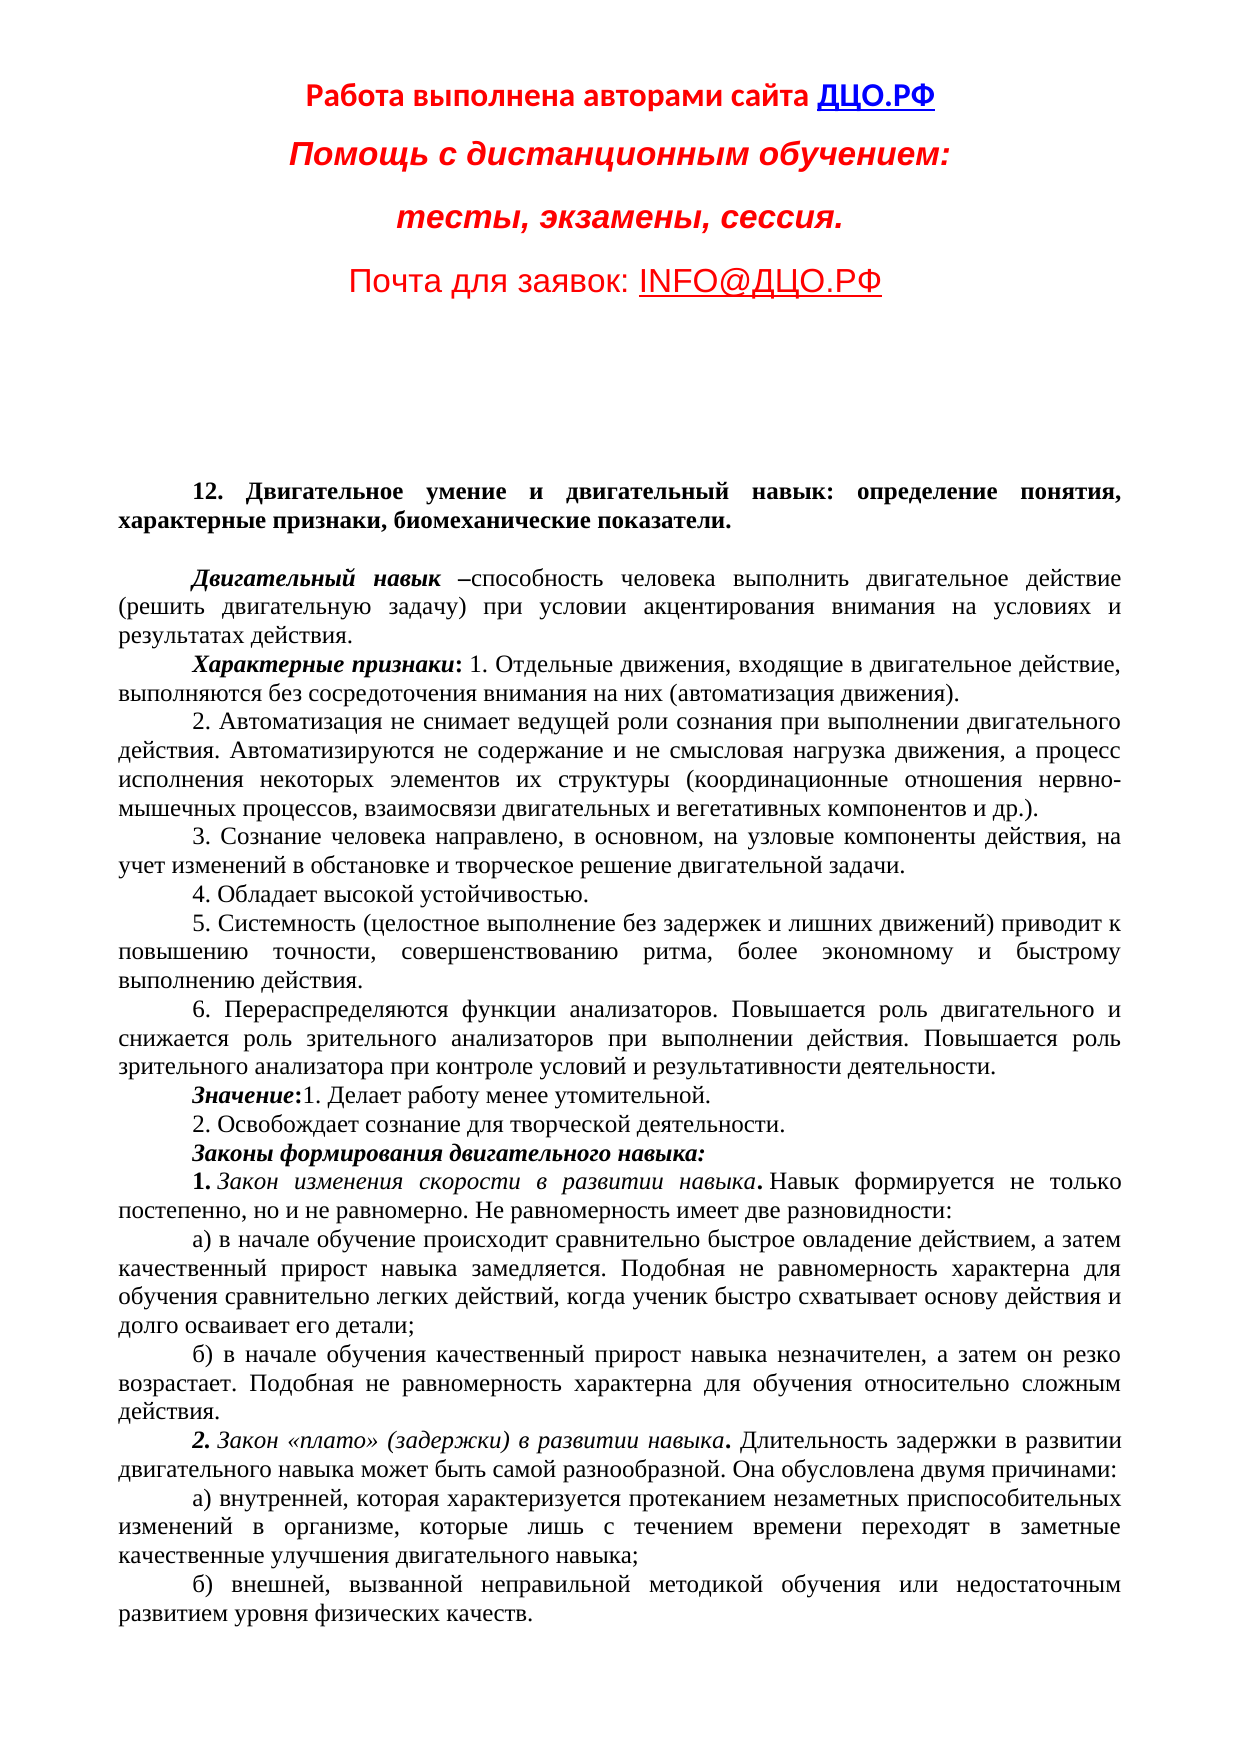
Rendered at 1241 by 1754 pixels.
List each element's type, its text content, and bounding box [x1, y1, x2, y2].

text Характерные признаки: 1. Отдельные движения, входящие в двигательное действие, выполняются без сосредоточения внимания на них (автоматизация движения). [118, 649, 1122, 706]
text 1. Закон изменения скорости в развитии навыка. Навык формируется не только постепенно, но и не равномерно. Не равномерность имеет две разновидности: [118, 1166, 1122, 1224]
text а) внутренней, которая характеризуется протеканием незаметных приспособительных изменений в организме, которые лишь с течением времени переходят в заметные качественные улучшения двигательного навыка; [118, 1483, 1122, 1569]
text б) в начале обучения качественный прирост навыка незначителен, а затем он резко возрастает. Подобная не равномерность характерна для обучения относительно сложным действия. [118, 1339, 1122, 1425]
text а) в начале обучение происходит сравнительно быстрое овладение действием, а затем качественный прирост навыка замедляется. Подобная не равномерность характерна для обучения сравнительно легких действий, когда ученик быстро схватывает основу действия и долго осваивает его детали; [118, 1224, 1122, 1339]
text 12. Двигательное умение и двигательный навык: определение понятия, характерные признаки, биомеханические показатели. [118, 476, 1122, 534]
text 5. Системность (целостное выполнение без задержек и лишних движений) приводит к повышению точности, совершенствованию ритма, более экономному и быстрому выполнению действия. [118, 908, 1122, 994]
text 2. Освобождает сознание для творческой деятельности. [118, 1109, 1122, 1138]
text 2. Закон «плато» (задержки) в развитии навыка. Длительность задержки в развитии двигательного навыка может быть самой разнообразной. Она обусловлена двумя причинами: [118, 1425, 1122, 1483]
text Двигательный навык –способность человека выполнить двигательное действие (решить двигательную задачу) при условии акцентирования внимания на условиях и результатах действия. [118, 563, 1122, 649]
text Законы формирования двигательного навыка: [118, 1138, 1122, 1166]
text 3. Сознание человека направлено, в основном, на узловые компоненты действия, на учет изменений в обстановке и творческое решение двигательной задачи. [118, 821, 1122, 879]
text б) внешней, вызванной неправильной методикой обучения или недостаточным развитием уровня физических качеств. [118, 1569, 1122, 1626]
text 2. Автоматизация не снимает ведущей роли сознания при выполнении двигательного действия. Автоматизируются не содержание и не смысловая нагрузка движения, а процесс исполнения некоторых элементов их структуры (координационные отношения нервно-мышечных процессов, взаимосвязи двигательных и вегетативных компонентов и др.). [118, 706, 1122, 821]
text 6. Перераспределяются функции анализаторов. Повышается роль двигательного и снижается роль зрительного анализаторов при выполнении действия. Повышается роль зрительного анализатора при контроле условий и результативности деятельности. [118, 994, 1122, 1080]
text Значение:1. Делает работу менее утомительной. [118, 1080, 1122, 1109]
text 4. Обладает высокой устойчивостью. [118, 879, 1122, 908]
